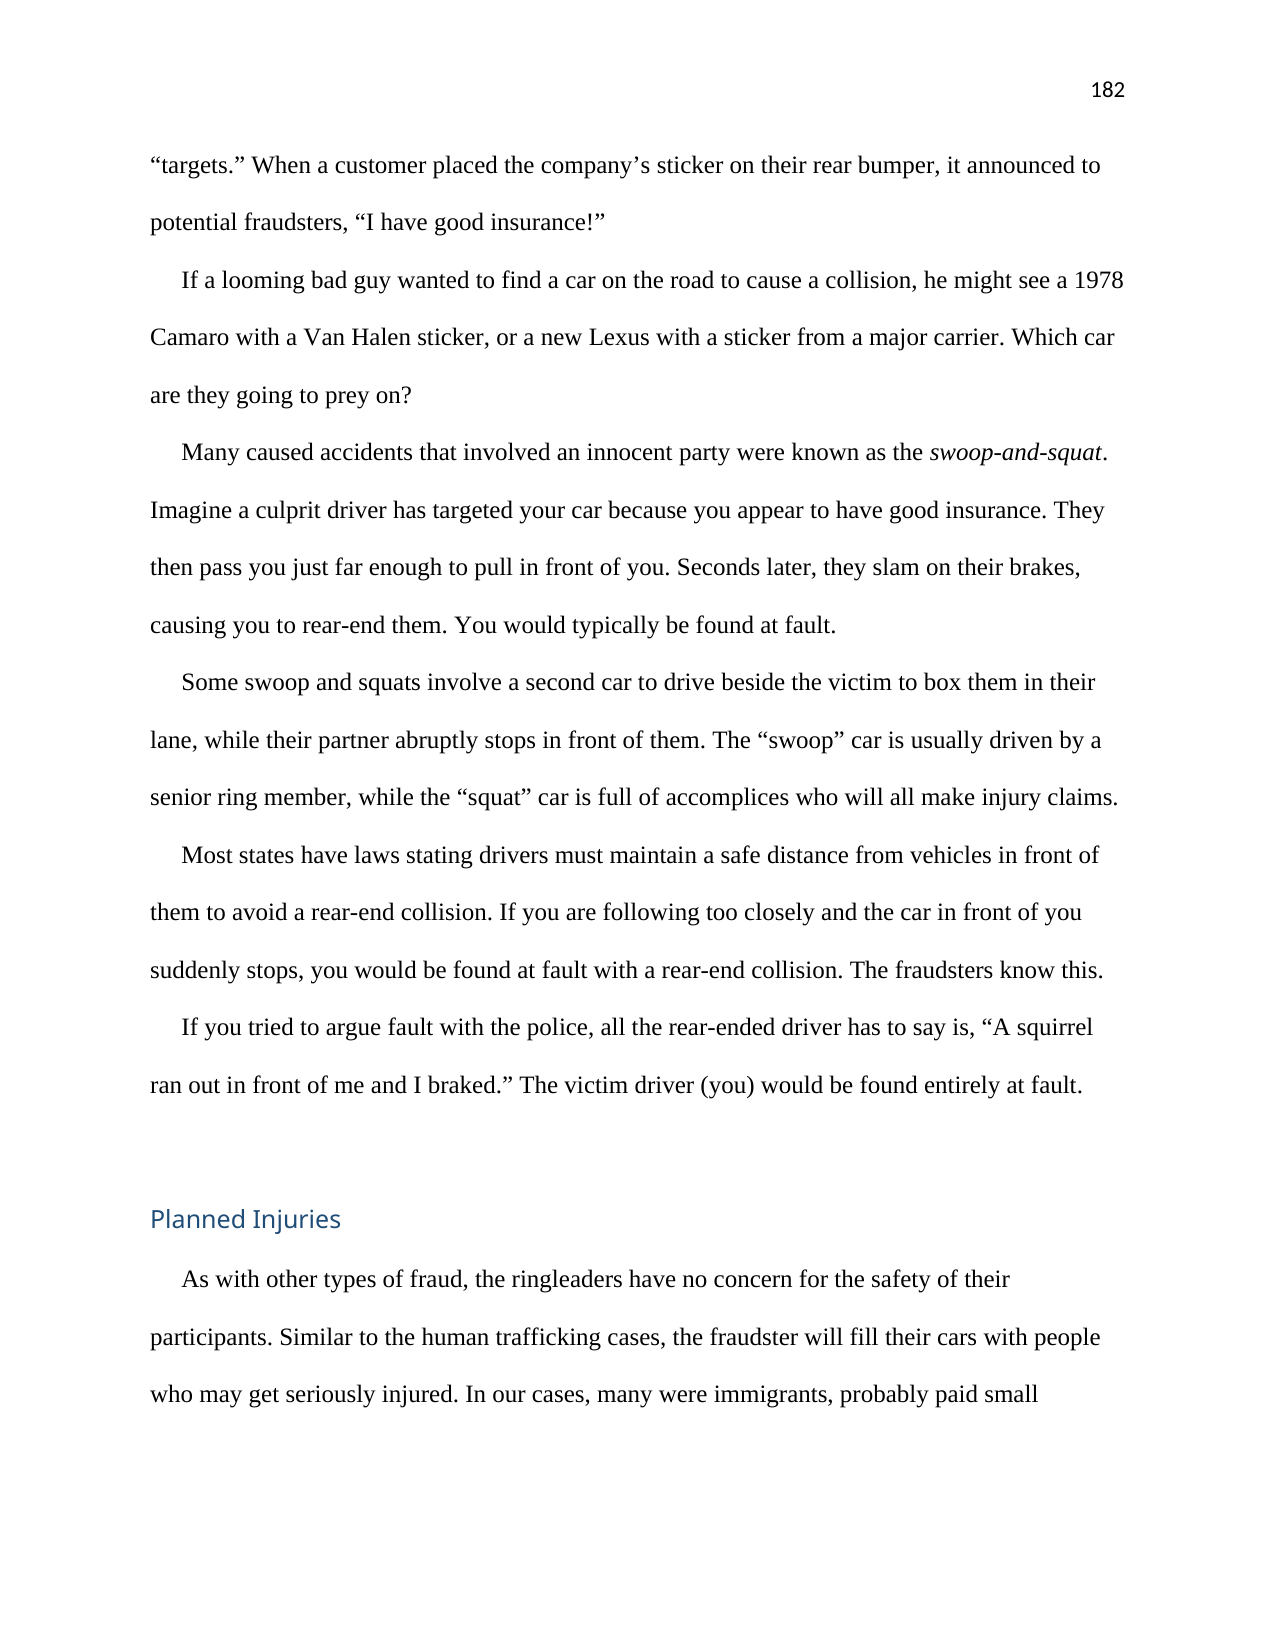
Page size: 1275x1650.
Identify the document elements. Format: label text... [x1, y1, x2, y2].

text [150, 150, 1125, 236]
text Some swoop and squats involve a second car to drive beside the victim to box them in their lane, while their partner abruptly stops in front of them. The “swoop” car is usually driven by a senior ring member, while the “squat” car is full of accomplices who will all make injury claims. [150, 667, 1125, 811]
text Most states have laws stating drivers must maintain a safe distance from vehicles in front of them to avoid a rear-end collision. If you are following too closely and the car in front of you suddenly stops, you would be found at fault with a rear-end collision. The fraudsters know this. [150, 840, 1125, 984]
text Many caused accidents that involved an innocent party were known as the swoop-and-squat. Imagine a culprit driver has targeted your car because you appear to have good insurance. They then pass you just far enough to pull in front of you. Seconds later, they slam on their brakes, causing you to rear-end them. You would typically be found at fault. [150, 437, 1125, 639]
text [150, 1264, 1125, 1408]
text If you tried to argue fault with the police, all the rear-ended driver has to say is, “A squirrel ran out in front of me and I braked.” The victim driver (you) would be found entirely at fault. [150, 1012, 1125, 1099]
text If a looming bad guy wanted to find a car on the road to cause a collision, he might see a 1978 Camaro with a Van Halen sticker, or a new Lexus with a sticker from a major carrier. Which car are they going to prey on? [150, 265, 1125, 409]
subtitle Planned Injuries [150, 1202, 1125, 1236]
